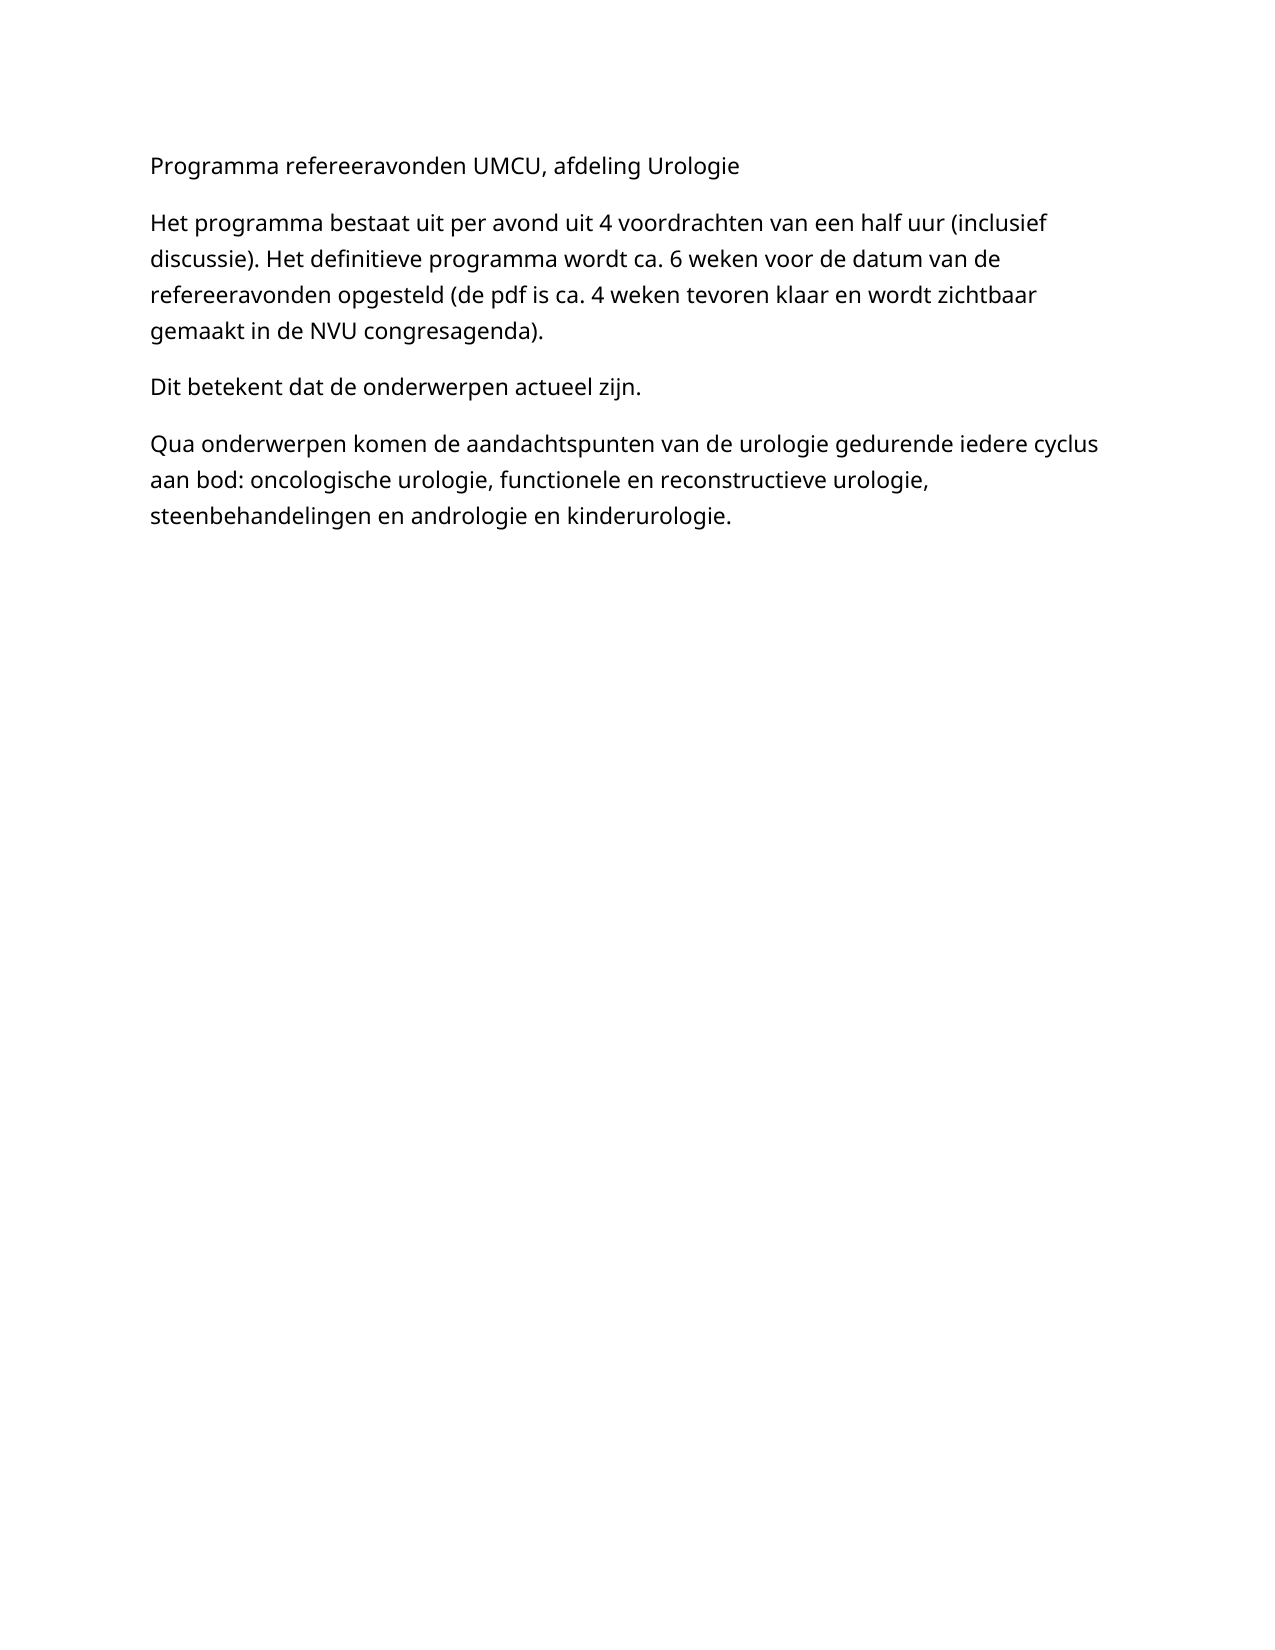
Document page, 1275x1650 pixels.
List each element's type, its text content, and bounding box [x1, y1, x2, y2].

text Dit betekent dat de onderwerpen actueel zijn. [150, 371, 1125, 403]
text Qua onderwerpen komen de aandachtspunten van de urologie gedurende iedere cyclus aan bod: oncologische urologie, functionele en reconstructieve urologie, steenbehandelingen en andrologie en kinderurologie. [150, 428, 1125, 531]
text Het programma bestaat uit per avond uit 4 voordrachten van een half uur (inclusief discussie). Het definitieve programma wordt ca. 6 weken voor de datum van de refereeravonden opgesteld (de pdf is ca. 4 weken tevoren klaar en wordt zichtbaar gemaakt in de NVU congresagenda). [150, 207, 1125, 346]
text Programma refereeravonden UMCU, afdeling Urologie [150, 150, 1125, 181]
